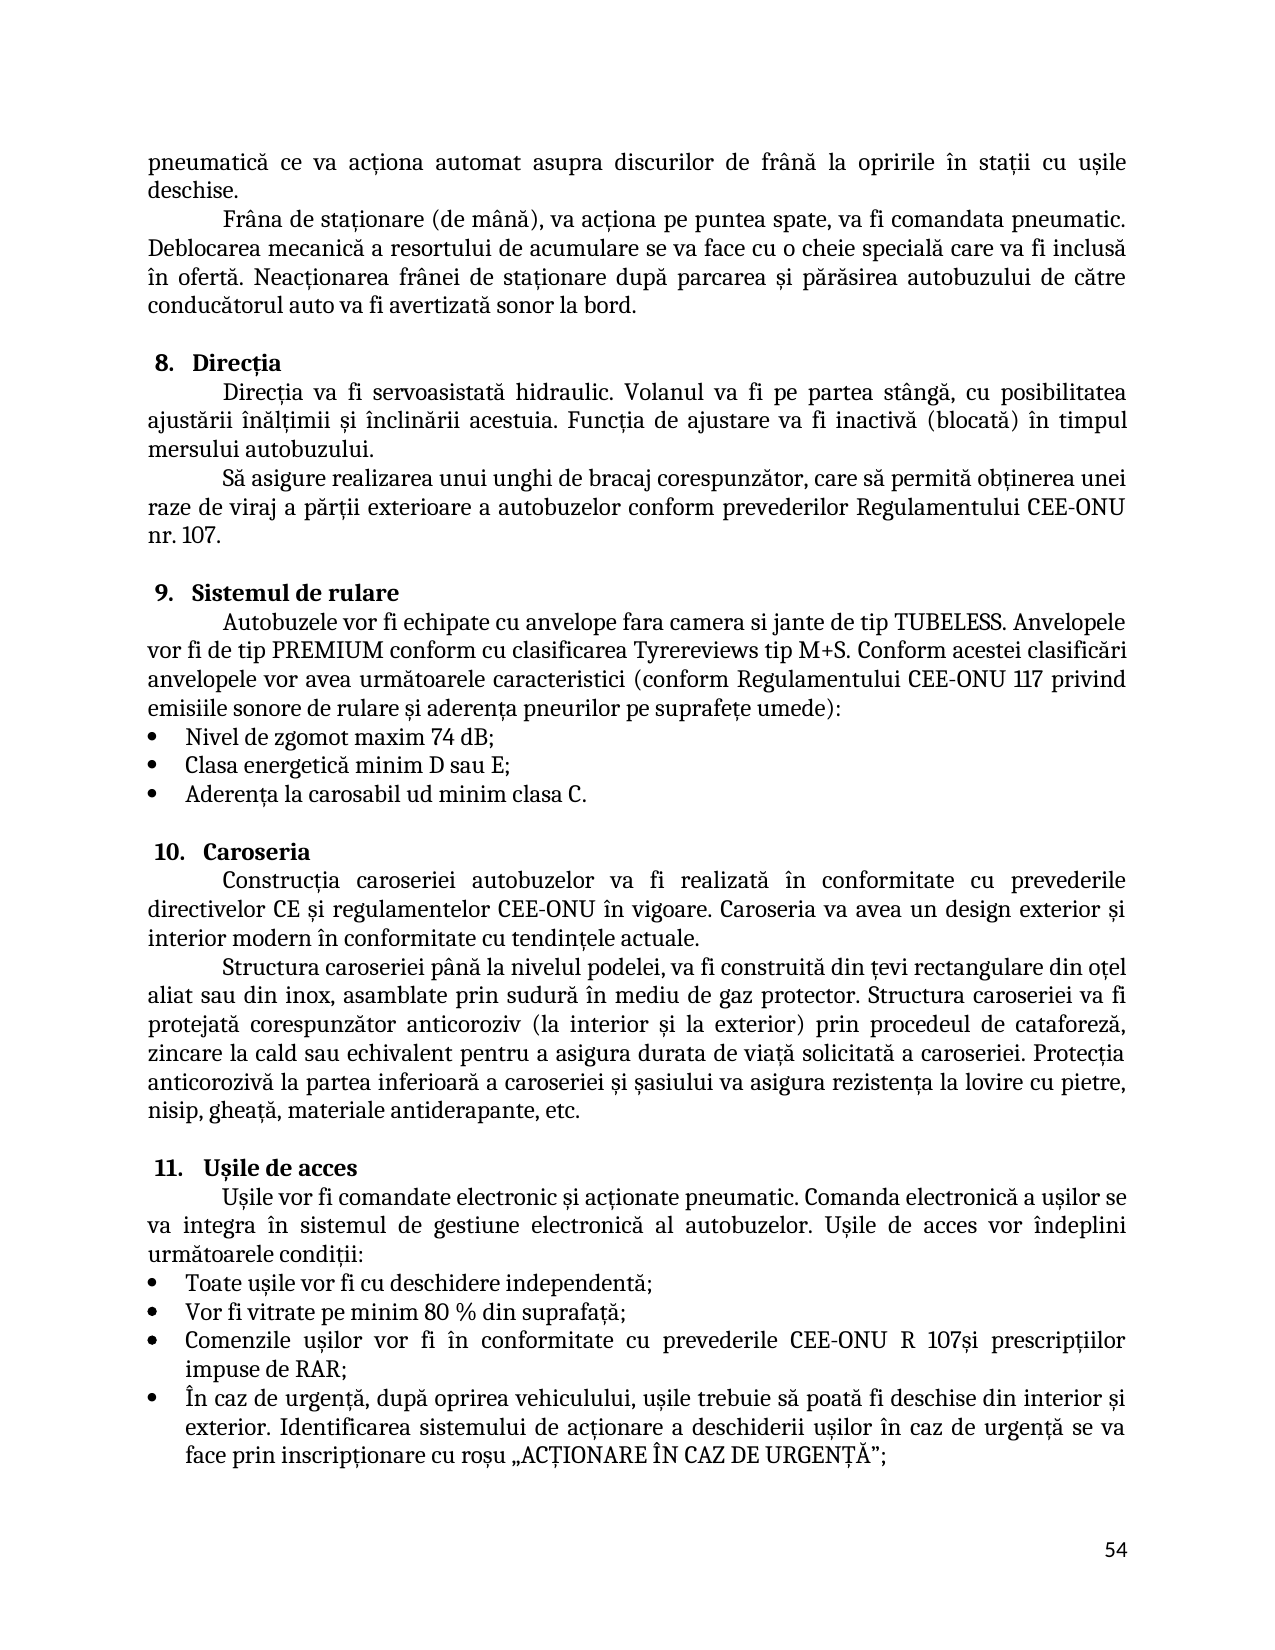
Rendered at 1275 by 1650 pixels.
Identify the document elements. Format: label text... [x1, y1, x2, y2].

text Frâna de staționare (de mână), va acționa pe puntea spate, va fi comandata pneumatic. Deblocarea mecanică a resortului de acumulare se va face cu o cheie specială care va fi inclusă în ofertă. Neacționarea frânei de staționare după parcarea și părăsirea autobuzului de către conducătorul auto va fi avertizată sonor la bord. [148, 205, 1127, 320]
list Sistemul de rulare [154, 579, 1127, 608]
list Caroseria [154, 838, 1127, 866]
list Comenzile ușilor vor fi în conformitate cu prevederile CEE-ONU R 107și prescripțiilor impuse de RAR; [148, 1326, 1127, 1384]
list Ușile de acces [154, 1154, 1127, 1183]
text Autobuzele vor fi echipate cu anvelope fara camera si jante de tip TUBELESS. Anvelopele vor fi de tip PREMIUM conform cu clasificarea Tyrereviews tip M+S. Conform acestei clasificări anvelopele vor avea următoarele caracteristici (conform Regulamentului CEE-ONU 117 privind emisiile sonore de rulare și aderența pneurilor pe suprafețe umede): [148, 608, 1127, 723]
text Ușile vor fi comandate electronic și acționate pneumatic. Comanda electronică a ușilor se va integra în sistemul de gestiune electronică al autobuzelor. Ușile de acces vor îndeplini următoarele condiții: [148, 1183, 1127, 1269]
text Direcția va fi servoasistată hidraulic. Volanul va fi pe partea stângă, cu posibilitatea ajustării înălțimii și înclinării acestuia. Funcția de ajustare va fi inactivă (blocată) în timpul mersului autobuzului. [148, 378, 1128, 464]
list Direcția [154, 349, 1127, 378]
text Structura caroseriei până la nivelul podelei, va fi construită din țevi rectangulare din oțel aliat sau din inox, asamblate prin sudură în mediu de gaz protector. Structura caroseriei va fi protejată corespunzător anticoroziv (la interior și la exterior) prin procedeul de cataforeză, zincare la cald sau echivalent pentru a asigura durata de viață solicitată a caroseriei. Protecția anticorozivă la partea inferioară a caroseriei și șasiului va asigura rezistența la lovire cu pietre, nisip, gheață, materiale antiderapante, etc. [148, 953, 1127, 1125]
text Să asigure realizarea unui unghi de bracaj corespunzător, care să permită obținerea unei raze de viraj a părții exterioare a autobuzelor conform prevederilor Regulamentului CEE-ONU nr. 107. [148, 464, 1127, 550]
list În caz de urgență, după oprirea vehiculului, ușile trebuie să poată fi deschise din interior și exterior. Identificarea sistemului de acționare a deschiderii ușilor în caz de urgență se va face prin inscripționare cu roșu „ACȚIONARE În CAZ DE URGENȚĂ”; [148, 1384, 1127, 1470]
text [148, 148, 1128, 205]
list Aderența la carosabil ud minim clasa C. [148, 780, 1128, 809]
list Clasa energetică minim D sau E; [148, 751, 1127, 780]
list Vor fi vitrate pe minim 80 % din suprafață; [148, 1298, 1127, 1326]
text Construcția caroseriei autobuzelor va fi realizată în conformitate cu prevederile directivelor CE și regulamentelor CEE-ONU în vigoare. Caroseria va avea un design exterior și interior modern în conformitate cu tendințele actuale. [148, 866, 1127, 953]
list Nivel de zgomot maxim 74 dB; [148, 723, 1127, 751]
list Toate ușile vor fi cu deschidere independentă; [148, 1269, 1127, 1298]
